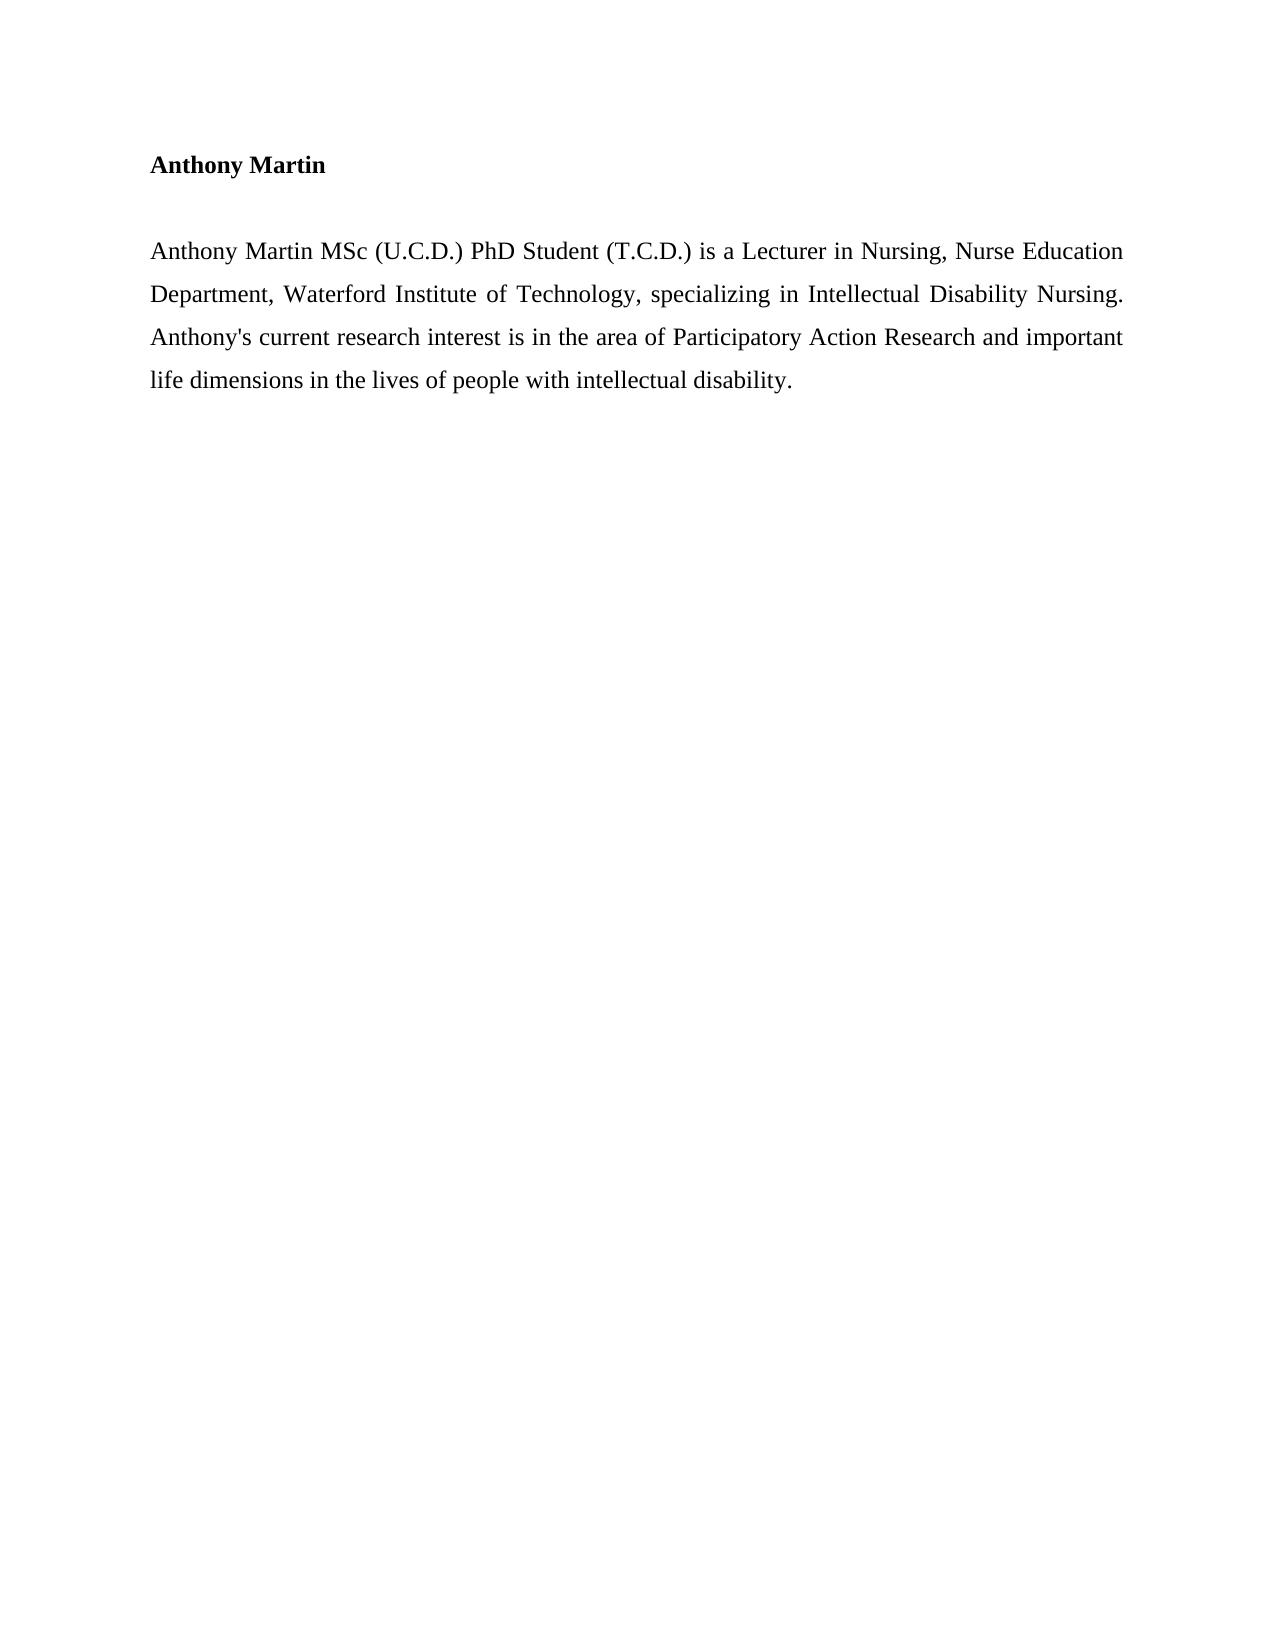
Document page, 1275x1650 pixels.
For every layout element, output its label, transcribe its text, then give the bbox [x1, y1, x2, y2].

text Anthony Martin [150, 150, 1125, 179]
text Anthony Martin MSc (U.C.D.) PhD Student (T.C.D.) is a Lecturer in Nursing, Nurse Education Department, Waterford Institute of Technology, specializing in Intellectual Disability Nursing. Anthony's current research interest is in the area of Participatory Action Research and important life dimensions in the lives of people with intellectual disability. [150, 236, 1125, 394]
